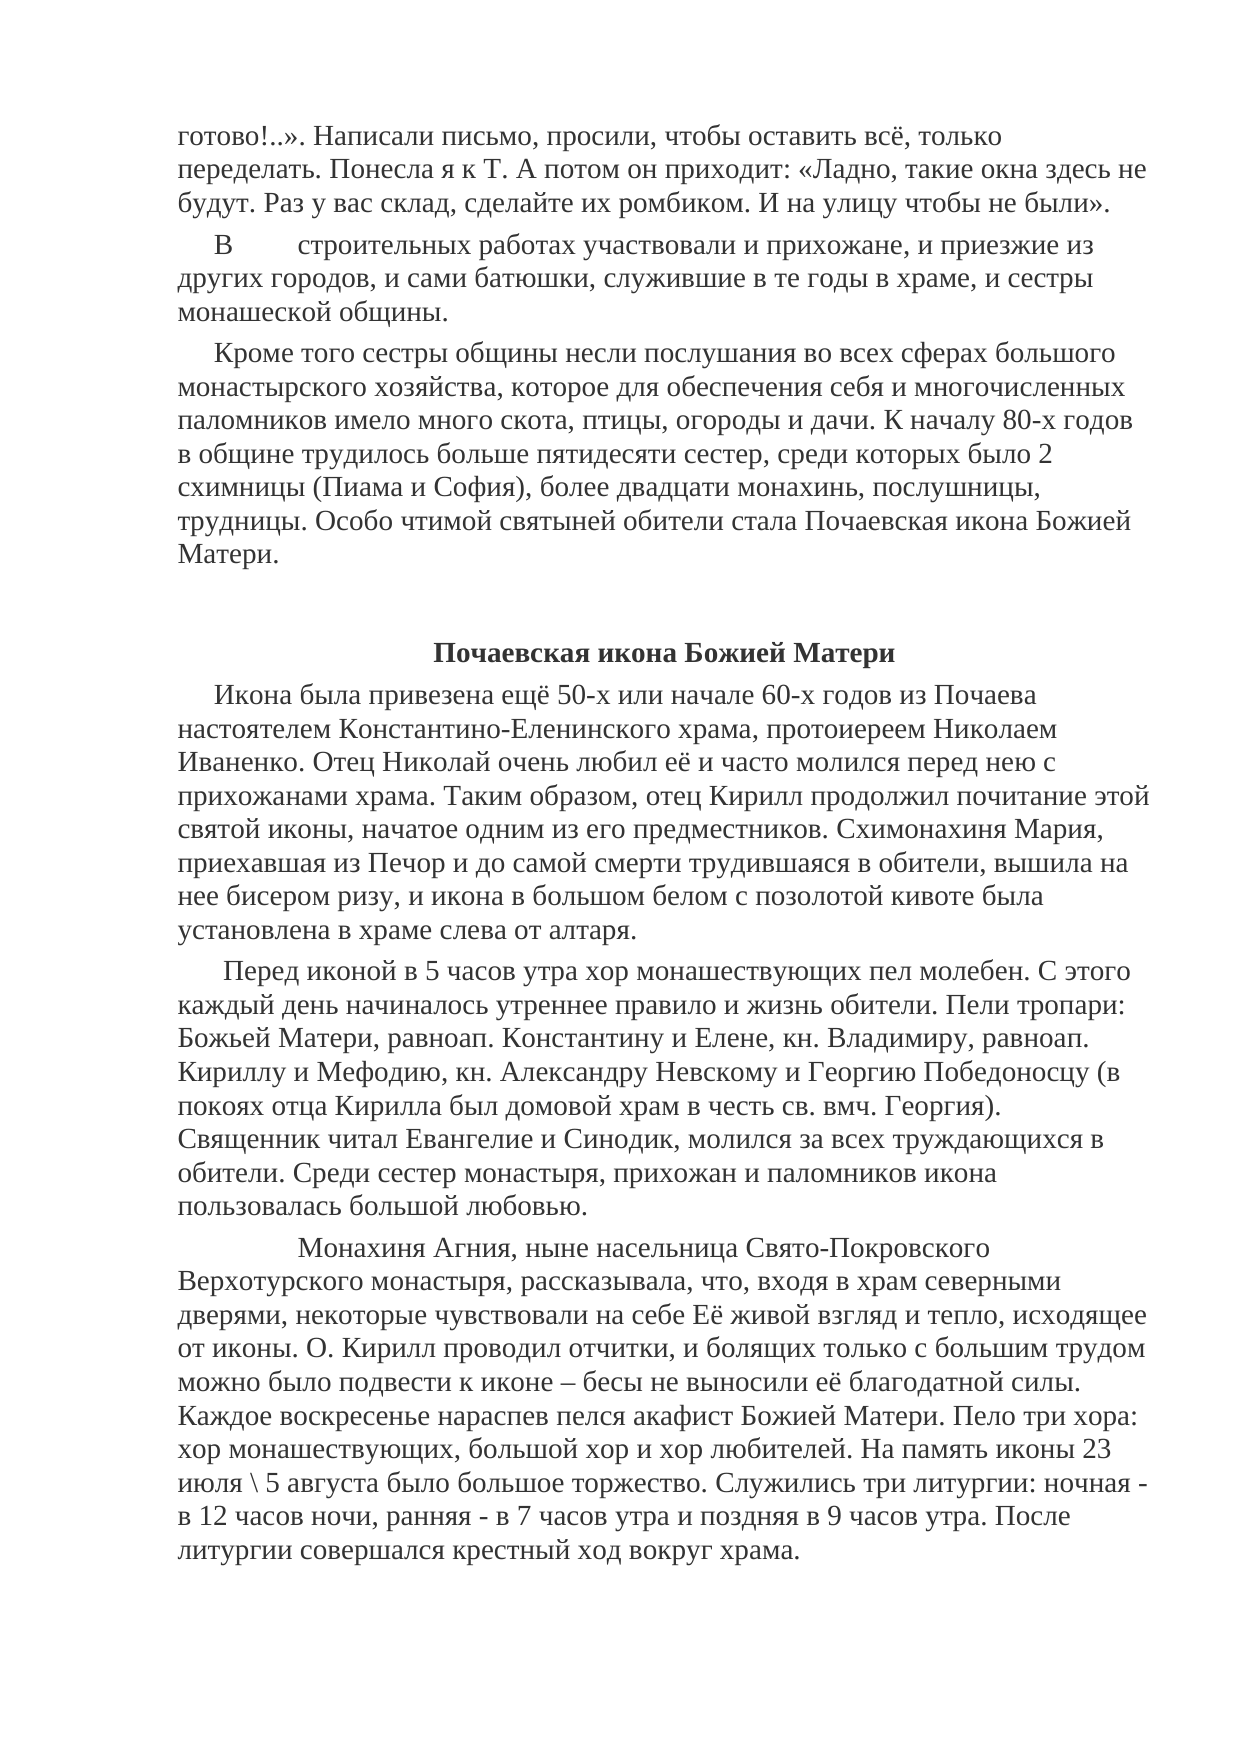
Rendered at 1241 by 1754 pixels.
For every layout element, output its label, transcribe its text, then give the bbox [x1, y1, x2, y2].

text Монахиня Агния, ныне насельница Свято-Покровского Верхотурского монастыря, рассказывала, что, входя в храм северными дверями, некоторые чувствовали на себе Её живой взгляд и тепло, исходящее от иконы. О. Кирилл проводил отчитки, и болящих только с большим трудом можно было подвести к иконе – бесы не выносили её благодатной силы. Каждое воскресенье нараспев пелся акафист Божией Матери. Пело три хора: хор монашествующих, большой хор и хор любителей. На память иконы 23 июля \ 5 августа было большое торжество. Служились три литургии: ночная - в 12 часов ночи, ранняя - в 7 часов утра и поздняя в 9 часов утра. После литургии совершался крестный ход вокруг храма. [177, 1230, 1152, 1565]
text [177, 118, 1152, 219]
text В строительных работах участвовали и прихожане, и приезжие из других городов, и сами батюшки, служившие в те годы в храме, и сестры монашеской общины. [177, 227, 1152, 327]
text Икона была привезена ещё 50-х или начале 60-х годов из Почаева настоятелем Константино-Еленинского храма, протоиереем Николаем Иваненко. Отец Николай очень любил её и часто молился перед нею с прихожанами храма. Таким образом, отец Кирилл продолжил почитание этой святой иконы, начатое одним из его предместников. Схимонахиня Мария, приехавшая из Печор и до самой смерти трудившаяся в обители, вышила на нее бисером ризу, и икона в большом белом с позолотой кивоте была установлена в храме слева от алтаря. [177, 677, 1152, 946]
text Кроме того сестры общины несли послушания во всех сферах большого монастырского хозяйства, которое для обеспечения себя и многочисленных паломников имело много скота, птицы, огороды и дачи. К началу 80-х годов в общине трудилось больше пятидесяти сестер, среди которых было 2 схимницы (Пиама и София), более двадцати монахинь, послушницы, трудницы. Особо чтимой святыней обители стала Почаевская икона Божией Матери. [177, 335, 1152, 570]
text Почаевская икона Божией Матери [177, 636, 1152, 669]
text Перед иконой в 5 часов утра хор монашествующих пел молебен. С этого каждый день начиналось утреннее правило и жизнь обители. Пели тропари: Божьей Матери, равноап. Константину и Елене, кн. Владимиру, равноап. Кириллу и Мефодию, кн. Александру Невскому и Георгию Победоносцу (в покоях отца Кирилла был домовой храм в честь св. вмч. Георгия). Священник читал Евангелие и Синодик, молился за всех труждающихся в обители. Среди сестер монастыря, прихожан и паломников икона пользовалась большой любовью. [177, 953, 1152, 1222]
